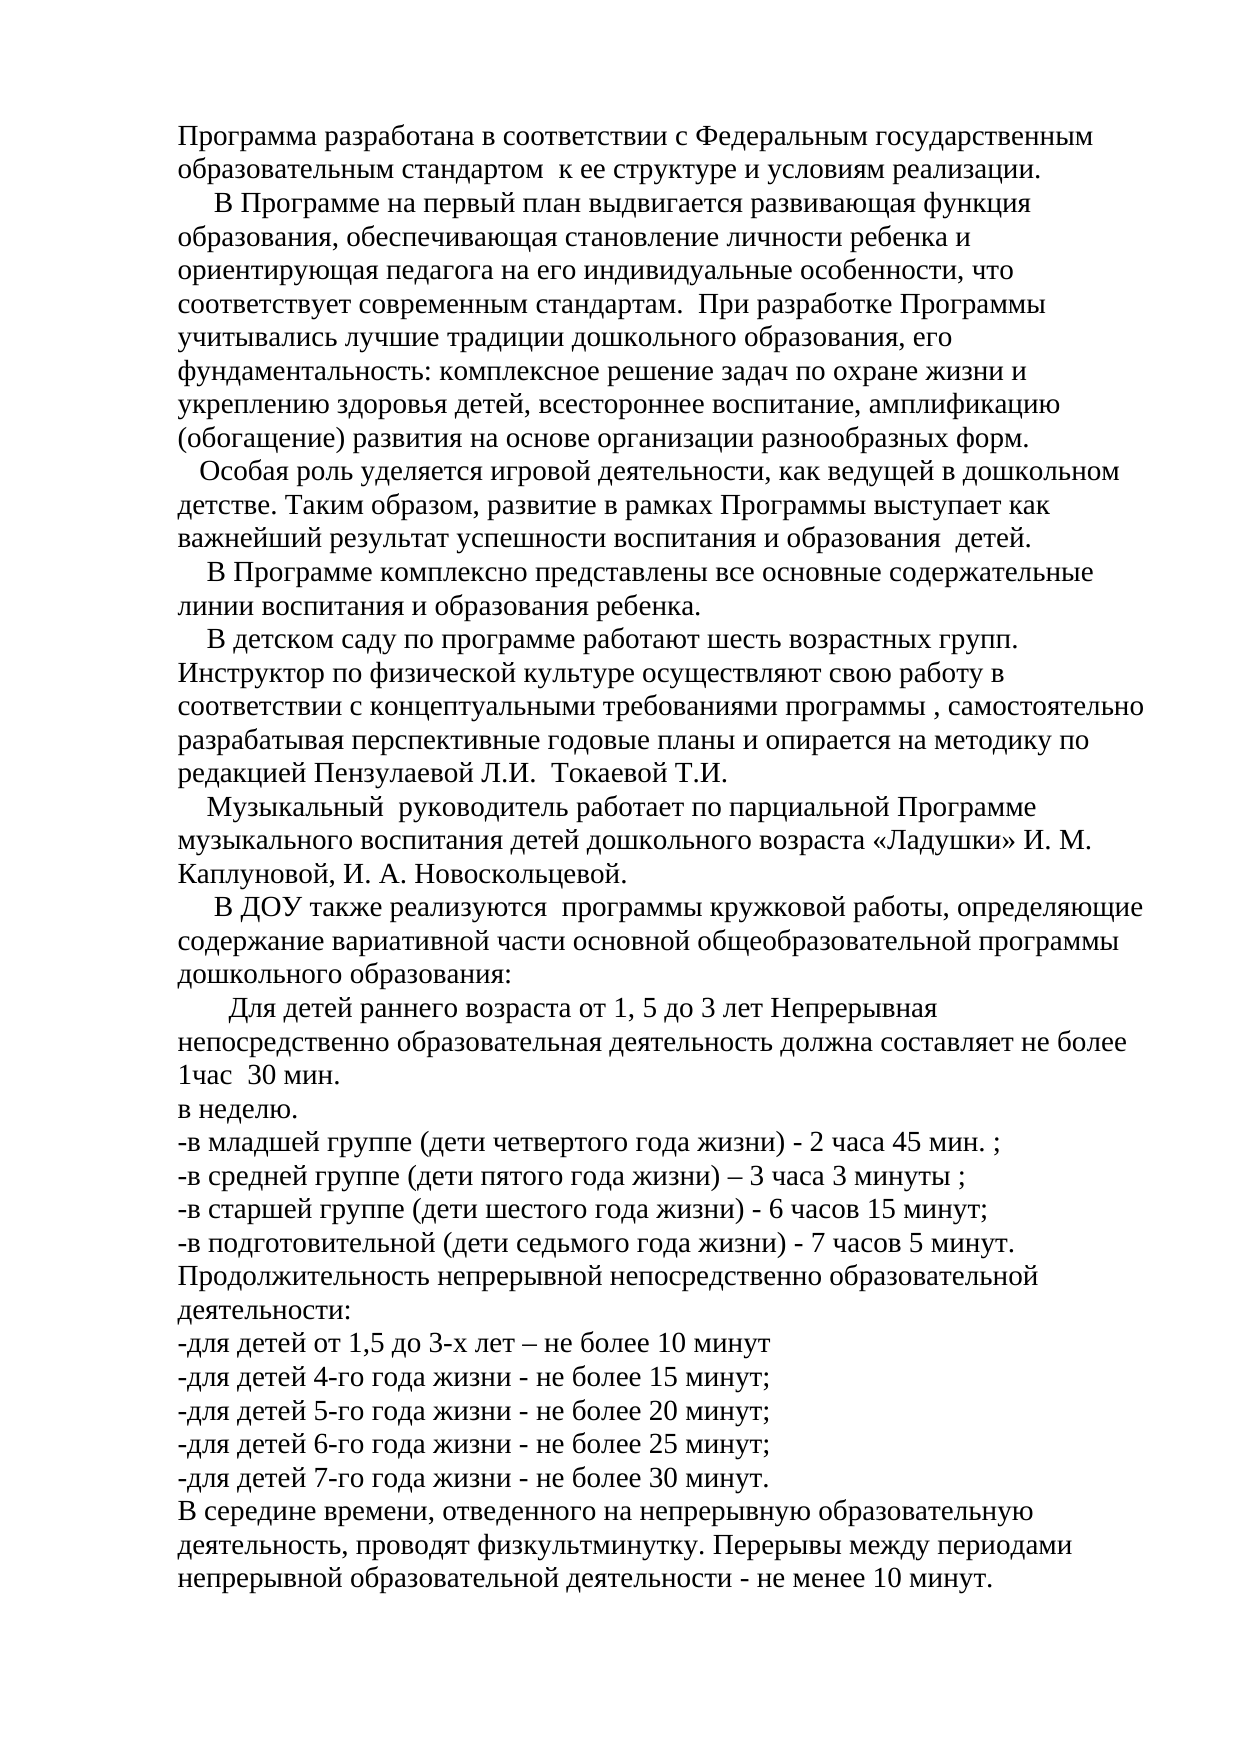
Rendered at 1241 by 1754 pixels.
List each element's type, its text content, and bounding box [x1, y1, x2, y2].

text В середине времени, отведенного на непрерывную образовательную деятельность, проводят физкультминутку. Перерывы между периодами непрерывной образовательной деятельности - не менее 10 минут. [177, 1493, 1152, 1594]
text -в подготовительной (дети седьмого года жизни) - 7 часов 5 минут. [177, 1225, 1152, 1258]
text Для детей раннего возраста от 1, 5 до 3 лет Непрерывная непосредственно образовательная деятельность должна составляет не более 1час 30 мин. [177, 990, 1152, 1091]
text В детском саду по программе работают шесть возрастных групп. [177, 621, 1152, 655]
text Продолжительность непрерывной непосредственно образовательной деятельности: [177, 1258, 1152, 1326]
text В ДОУ также реализуются программы кружковой работы, определяющие содержание вариативной части основной общеобразовательной программы дошкольного образования: [177, 889, 1152, 990]
text -в младшей группе (дети четвертого года жизни) - 2 часа 45 мин. ; [177, 1124, 1152, 1158]
text -для детей от 1,5 до 3-х лет – не более 10 минут [177, 1326, 1152, 1359]
text -для детей 7-го года жизни - не более 30 минут. [177, 1460, 1152, 1493]
text -в старшей группе (дети шестого года жизни) - 6 часов 15 минут; [177, 1191, 1152, 1225]
text В Программе на первый план выдвигается развивающая функция образования, обеспечивающая становление личности ребенка и ориентирующая педагога на его индивидуальные особенности, что соответствует современным стандартам. При разработке Программы учитывались лучшие традиции дошкольного образования, его фундаментальность: комплексное решение задач по охране жизни и укреплению здоровья детей, всестороннее воспитание, амплификацию (обогащение) развития на основе организации разнообразных форм. [177, 185, 1152, 453]
text Музыкальный руководитель работает по парциальной Программе музыкального воспитания детей дошкольного возраста «Ладушки» И. М. Каплуновой, И. А. Новоскольцевой. [177, 789, 1152, 889]
text в неделю. [177, 1091, 1152, 1124]
text Инструктор по физической культуре осуществляют свою работу в соответствии с концептуальными требованиями программы , самостоятельно разрабатывая перспективные годовые планы и опирается на методику по редакцией Пензулаевой Л.И. Токаевой Т.И. [177, 655, 1152, 789]
text -для детей 4-го года жизни - не более 15 минут; [177, 1359, 1152, 1393]
text -для детей 5-го года жизни - не более 20 минут; [177, 1393, 1152, 1426]
text В Программе комплексно представлены все основные содержательные линии воспитания и образования ребенка. [177, 554, 1152, 621]
text -в средней группе (дети пятого года жизни) – 3 часа 3 минуты ; [177, 1158, 1152, 1191]
text Особая роль уделяется игровой деятельности, как ведущей в дошкольном детстве. Таким образом, развитие в рамках Программы выступает как важнейший результат успешности воспитания и образования детей. [177, 453, 1152, 554]
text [177, 118, 1152, 185]
text -для детей 6-го года жизни - не более 25 минут; [177, 1426, 1152, 1460]
